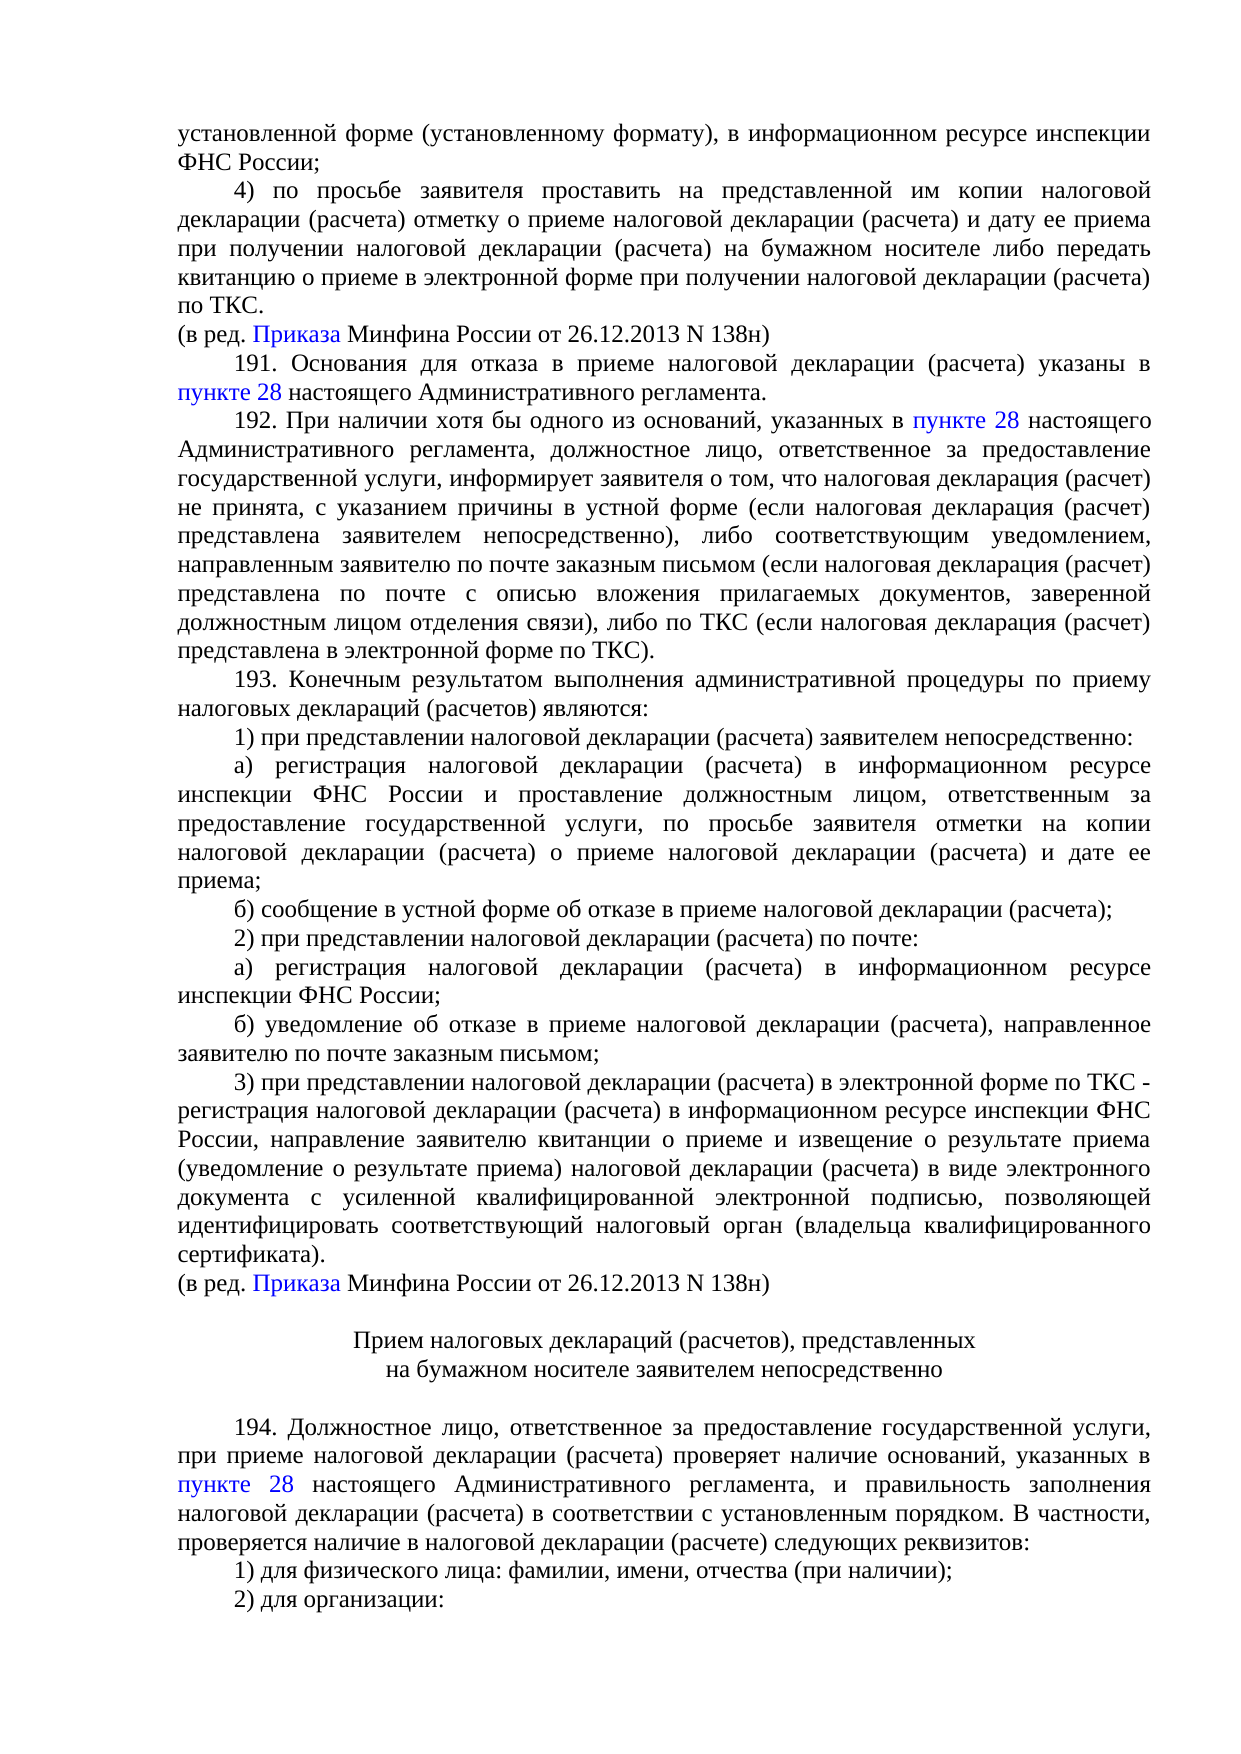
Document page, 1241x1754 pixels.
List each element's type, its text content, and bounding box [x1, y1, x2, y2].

text 3) при представлении налоговой декларации (расчета) в электронной форме по ТКС - регистрация налоговой декларации (расчета) в информационном ресурсе инспекции ФНС России, направление заявителю квитанции о приеме и извещение о результате приема (уведомление о результате приема) налоговой декларации (расчета) в виде электронного документа с усиленной квалифицированной электронной подписью, позволяющей идентифицировать соответствующий налоговый орган (владельца квалифицированного сертификата). [177, 1067, 1152, 1268]
text а) регистрация налоговой декларации (расчета) в информационном ресурсе инспекции ФНС России и проставление должностным лицом, ответственным за предоставление государственной услуги, по просьбе заявителя отметки на копии налоговой декларации (расчета) о приеме налоговой декларации (расчета) и дате ее приема; [177, 751, 1152, 894]
text Прием налоговых деклараций (расчетов), представленных [177, 1326, 1152, 1354]
text 194. Должностное лицо, ответственное за предоставление государственной услуги, при приеме налоговой декларации (расчета) проверяет наличие оснований, указанных в пункте 28 настоящего Административного регламента, и правильность заполнения налоговой декларации (расчета) в соответствии с установленным порядком. В частности, проверяется наличие в налоговой декларации (расчете) следующих реквизитов: [177, 1412, 1152, 1556]
text б) сообщение в устной форме об отказе в приеме налоговой декларации (расчета); [177, 894, 1152, 923]
text 2) при представлении налоговой декларации (расчета) по почте: [177, 923, 1152, 952]
text 2) для организации: [177, 1584, 1152, 1613]
text б) уведомление об отказе в приеме налоговой декларации (расчета), направленное заявителю по почте заказным письмом; [177, 1009, 1152, 1067]
text а) регистрация налоговой декларации (расчета) в информационном ресурсе инспекции ФНС России; [177, 952, 1152, 1009]
text 4) по просьбе заявителя проставить на представленной им копии налоговой декларации (расчета) отметку о приеме налоговой декларации (расчета) и дату ее приема при получении налоговой декларации (расчета) на бумажном носителе либо передать квитанцию о приеме в электронной форме при получении налоговой декларации (расчета) по ТКС. [177, 176, 1152, 319]
text (в ред. Приказа Минфина России от 26.12.2013 N 138н) [177, 1268, 1152, 1297]
text 193. Конечным результатом выполнения административной процедуры по приему налоговых деклараций (расчетов) являются: [177, 664, 1152, 722]
text на бумажном носителе заявителем непосредственно [177, 1354, 1152, 1383]
text 192. При наличии хотя бы одного из оснований, указанных в пункте 28 настоящего Административного регламента, должностное лицо, ответственное за предоставление государственной услуги, информирует заявителя о том, что налоговая декларация (расчет) не принята, с указанием причины в устной форме (если налоговая декларация (расчет) представлена заявителем непосредственно), либо соответствующим уведомлением, направленным заявителю по почте заказным письмом (если налоговая декларация (расчет) представлена по почте с описью вложения прилагаемых документов, заверенной должностным лицом отделения связи), либо по ТКС (если налоговая декларация (расчет) представлена в электронной форме по ТКС). [177, 406, 1152, 664]
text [177, 118, 1152, 176]
text 1) при представлении налоговой декларации (расчета) заявителем непосредственно: [177, 722, 1152, 751]
text (в ред. Приказа Минфина России от 26.12.2013 N 138н) [177, 319, 1152, 348]
text 191. Основания для отказа в приеме налоговой декларации (расчета) указаны в пункте 28 настоящего Административного регламента. [177, 348, 1152, 406]
text 1) для физического лица: фамилии, имени, отчества (при наличии); [177, 1556, 1152, 1584]
